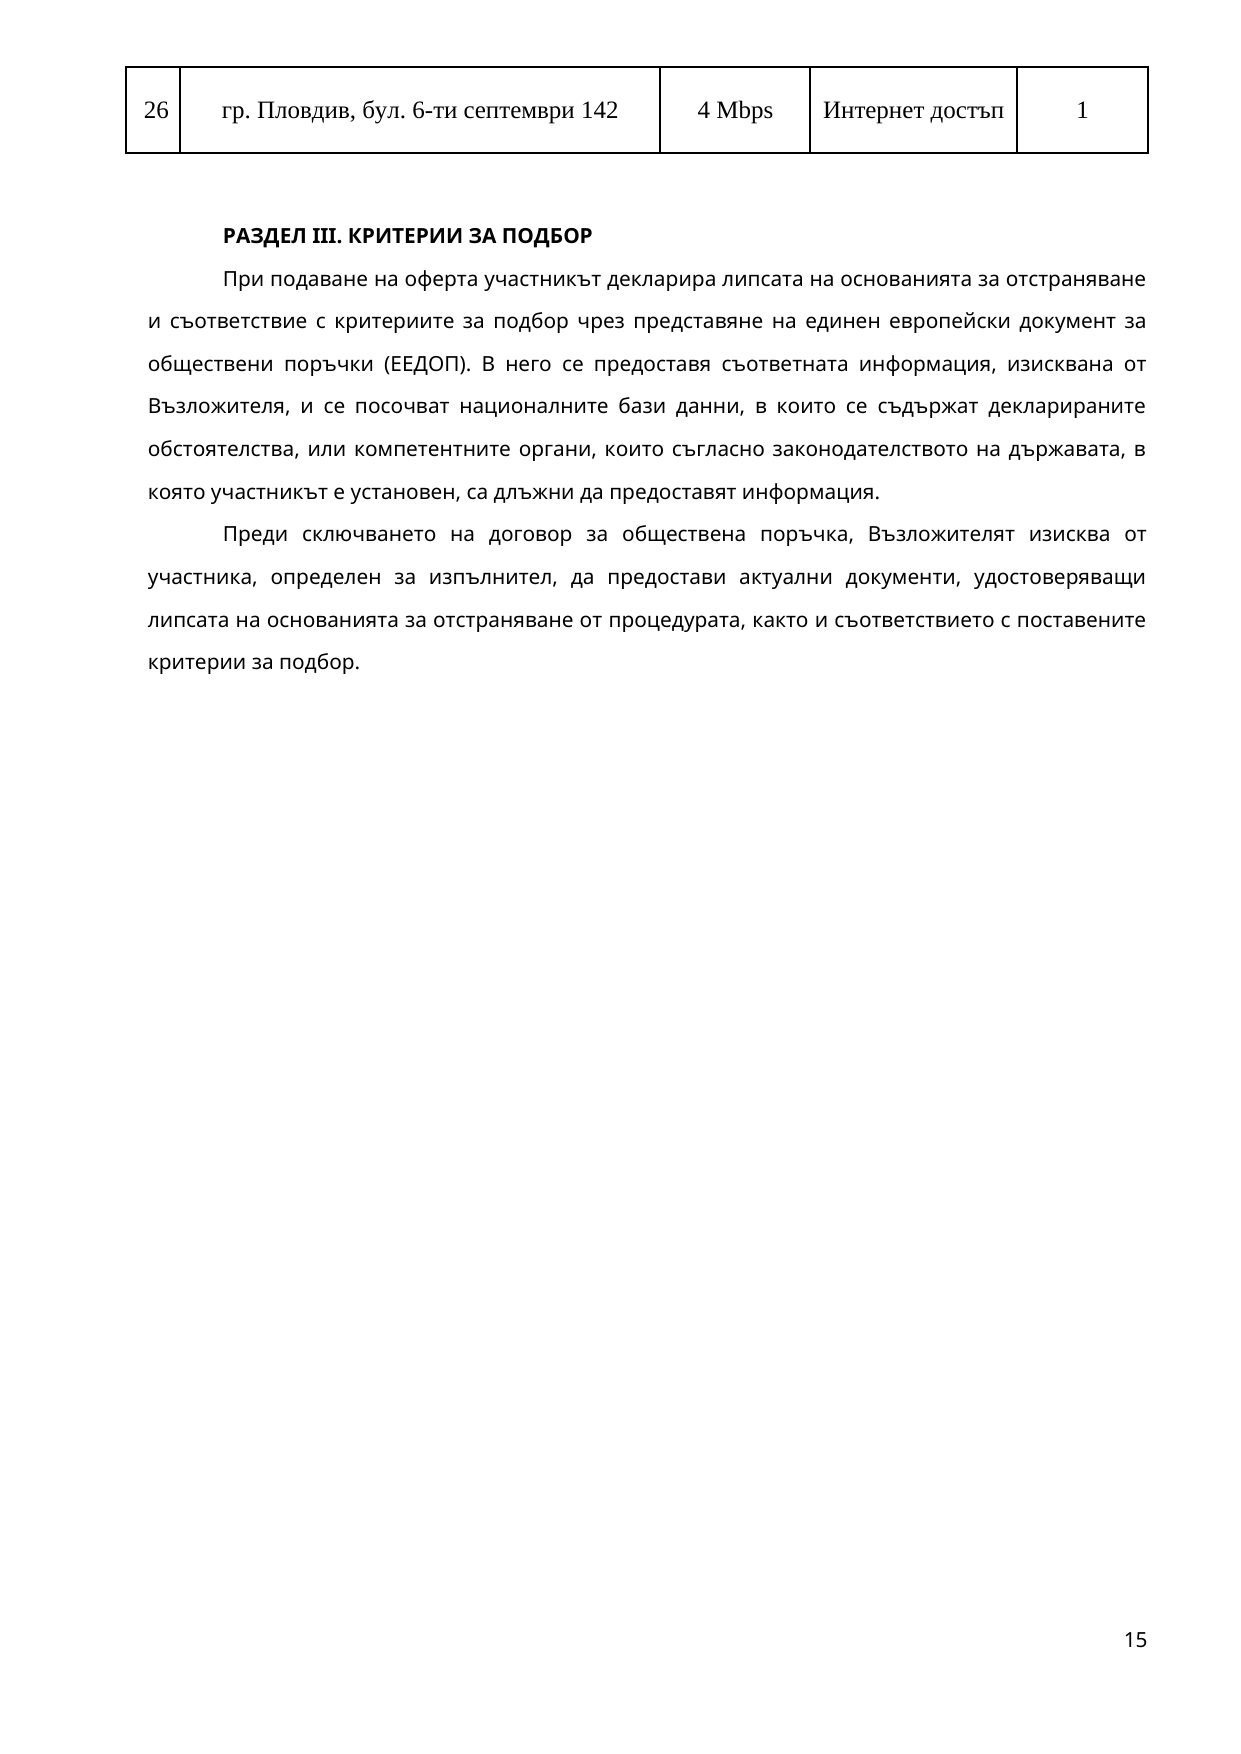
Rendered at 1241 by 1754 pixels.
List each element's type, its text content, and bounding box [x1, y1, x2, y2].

table_cell 1 [1018, 68, 1147, 152]
table_cell 26 [127, 68, 179, 152]
table_cell 4 Mbps [661, 68, 809, 152]
subtitle РАЗДЕЛ III. КРИТЕРИИ ЗА ПОДБОР [148, 221, 1147, 250]
table_cell Интернет достъп [811, 68, 1016, 152]
text Преди сключването на договор за обществена поръчка, Възложителят изисква от участника, определен за изпълнител, да предостави актуални документи, удостоверяващи липсата на основанията за отстраняване от процедурата, както и съответствието с поставените критерии за подбор. [148, 519, 1147, 676]
text При подаване на оферта участникът декларира липсата на основанията за отстраняване и съответствие с критериите за подбор чрез представяне на единен европейски документ за обществени поръчки (ЕЕДОП). В него се предоставя съответната информация, изисквана от Възложителя, и се посочват националните бази данни, в които се съдържат декларираните обстоятелства, или компетентните органи, които съгласно законодателството на държавата, в която участникът е установен, са длъжни да предоставят информация. [148, 264, 1147, 505]
table_cell гр. Пловдив, бул. 6-ти септември 142 [181, 68, 659, 152]
